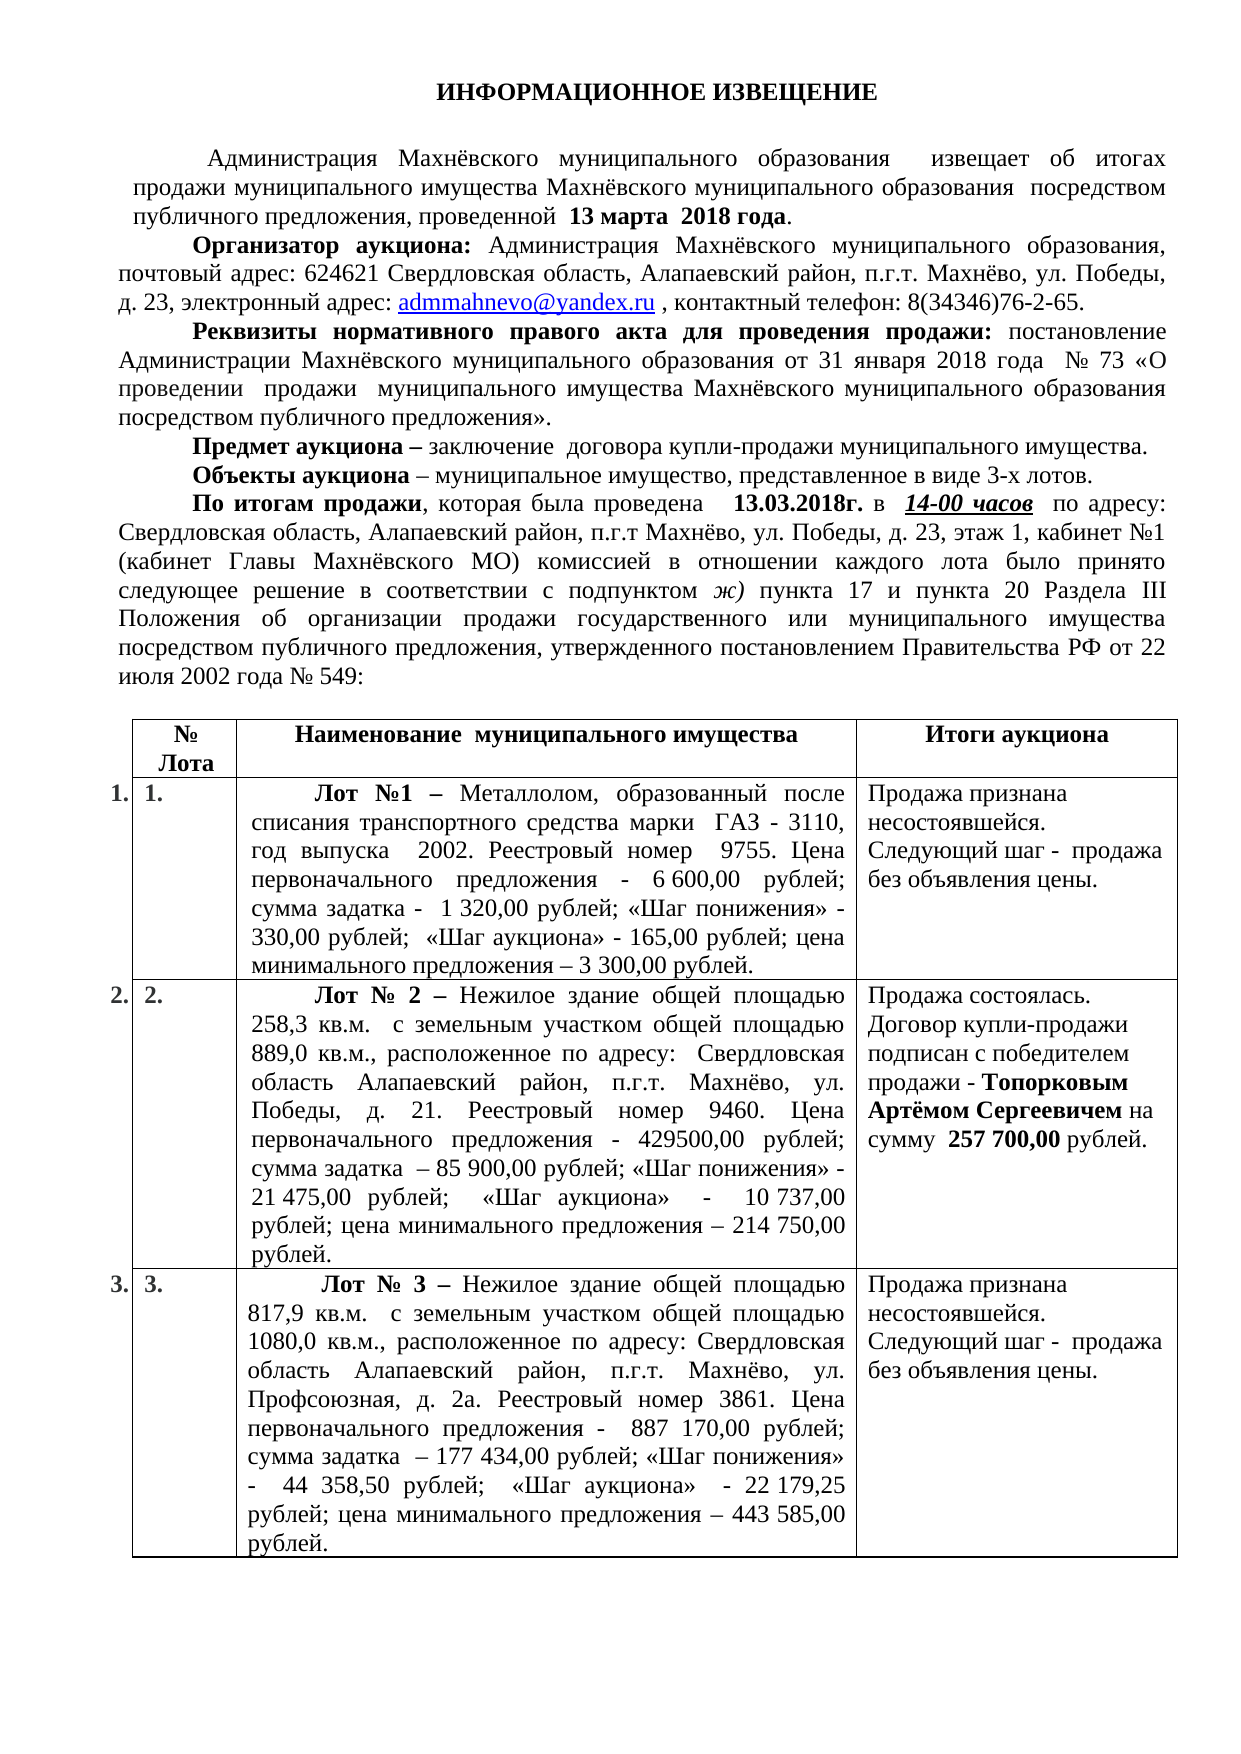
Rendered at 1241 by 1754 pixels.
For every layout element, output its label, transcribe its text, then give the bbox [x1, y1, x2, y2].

text Реквизиты нормативного правого акта для проведения продажи: постановление Администрации Махнёвского муниципального образования от 31 января 2018 года № 73 «О проведении продажи муниципального имущества Махнёвского муниципального образования посредством публичного предложения». [118, 316, 1167, 431]
text Объекты аукциона – муниципальное имущество, представленное в виде 3-х лотов. [118, 460, 1167, 488]
text ИНФОРМАЦИОННОЕ ИЗВЕЩЕНИЕ [88, 77, 1167, 106]
table_cell 3. [133, 1269, 236, 1556]
text По итогам продажи, которая была проведена 13.03.2018г. в 14-00 часов по адресу: Свердловская область, Алапаевский район, п.г.т Махнёво, ул. Победы, д. 23, этаж 1, кабинет №1 (кабинет Главы Махнёвского МО) комиссией в отношении каждого лота было принято следующее решение в соответствии с подпунктом ж) пункта 17 и пункта 20 Раздела III Положения об организации продажи государственного или муниципального имущества посредством публичного предложения, утвержденного постановлением Правительства РФ от 22 июля 2002 года № 549: [118, 488, 1167, 690]
table_cell Лот № 3 – Нежилое здание общей площадью 817,9 кв.м. с земельным участком общей площадью 1080,0 кв.м., расположенное по адресу: Свердловская область Алапаевский район, п.г.т. Махнёво, ул. Профсоюзная, д. 2а. Реестровый номер 3861. Цена первоначального предложения - 887 170,00 рублей; сумма задатка – 177 434,00 рублей; «Шаг понижения» - 44 358,50 рублей; «Шаг аукциона» - 22 179,25 рублей; цена минимального предложения – 443 585,00 рублей. [237, 1269, 856, 1556]
table_cell Продажа состоялась. Договор купли-продажи подписан с победителем продажи - Топорковым Артёмом Сергеевичем на сумму 257 700,00 рублей. [857, 980, 1177, 1268]
table_header Итоги аукциона [857, 720, 1177, 777]
table_cell Лот №1 – Металлолом, образованный после списания транспортного средства марки ГАЗ - 3110, год выпуска 2002. Реестровый номер 9755. Цена первоначального предложения - 6 600,00 рублей; сумма задатка - 1 320,00 рублей; «Шаг понижения» - 330,00 рублей; «Шаг аукциона» - 165,00 рублей; цена минимального предложения – 3 300,00 рублей. [237, 778, 856, 979]
table_header № Лота [133, 720, 236, 777]
table_cell 1. [133, 778, 236, 979]
text Предмет аукциона – заключение договора купли-продажи муниципального имущества. [118, 431, 1167, 460]
table_cell Продажа признана несостоявшейся. Следующий шаг - продажа без объявления цены. [857, 778, 1177, 979]
text Организатор аукциона: Администрация Махнёвского муниципального образования, почтовый адрес: 624621 Свердловская область, Алапаевский район, п.г.т. Махнёво, ул. Победы, д. 23, электронный адрес: admmahnevo@yandex.ru , контактный телефон: 8(34346)76-2-65. [118, 230, 1167, 316]
table_cell Продажа признана несостоявшейся. Следующий шаг - продажа без объявления цены. [857, 1269, 1177, 1556]
table_cell 2. [133, 980, 236, 1268]
table_header Наименование муниципального имущества [237, 720, 856, 777]
text Администрация Махнёвского муниципального образования извещает об итогах продажи муниципального имущества Махнёвского муниципального образования посредством публичного предложения, проведенной 13 марта 2018 года. [133, 143, 1167, 230]
table_cell Лот № 2 – Нежилое здание общей площадью 258,3 кв.м. с земельным участком общей площадью 889,0 кв.м., расположенное по адресу: Свердловская область Алапаевский район, п.г.т. Махнёво, ул. Победы, д. 21. Реестровый номер 9460. Цена первоначального предложения - 429500,00 рублей; сумма задатка – 85 900,00 рублей; «Шаг понижения» - 21 475,00 рублей; «Шаг аукциона» - 10 737,00 рублей; цена минимального предложения – 214 750,00 рублей. [237, 980, 856, 1268]
